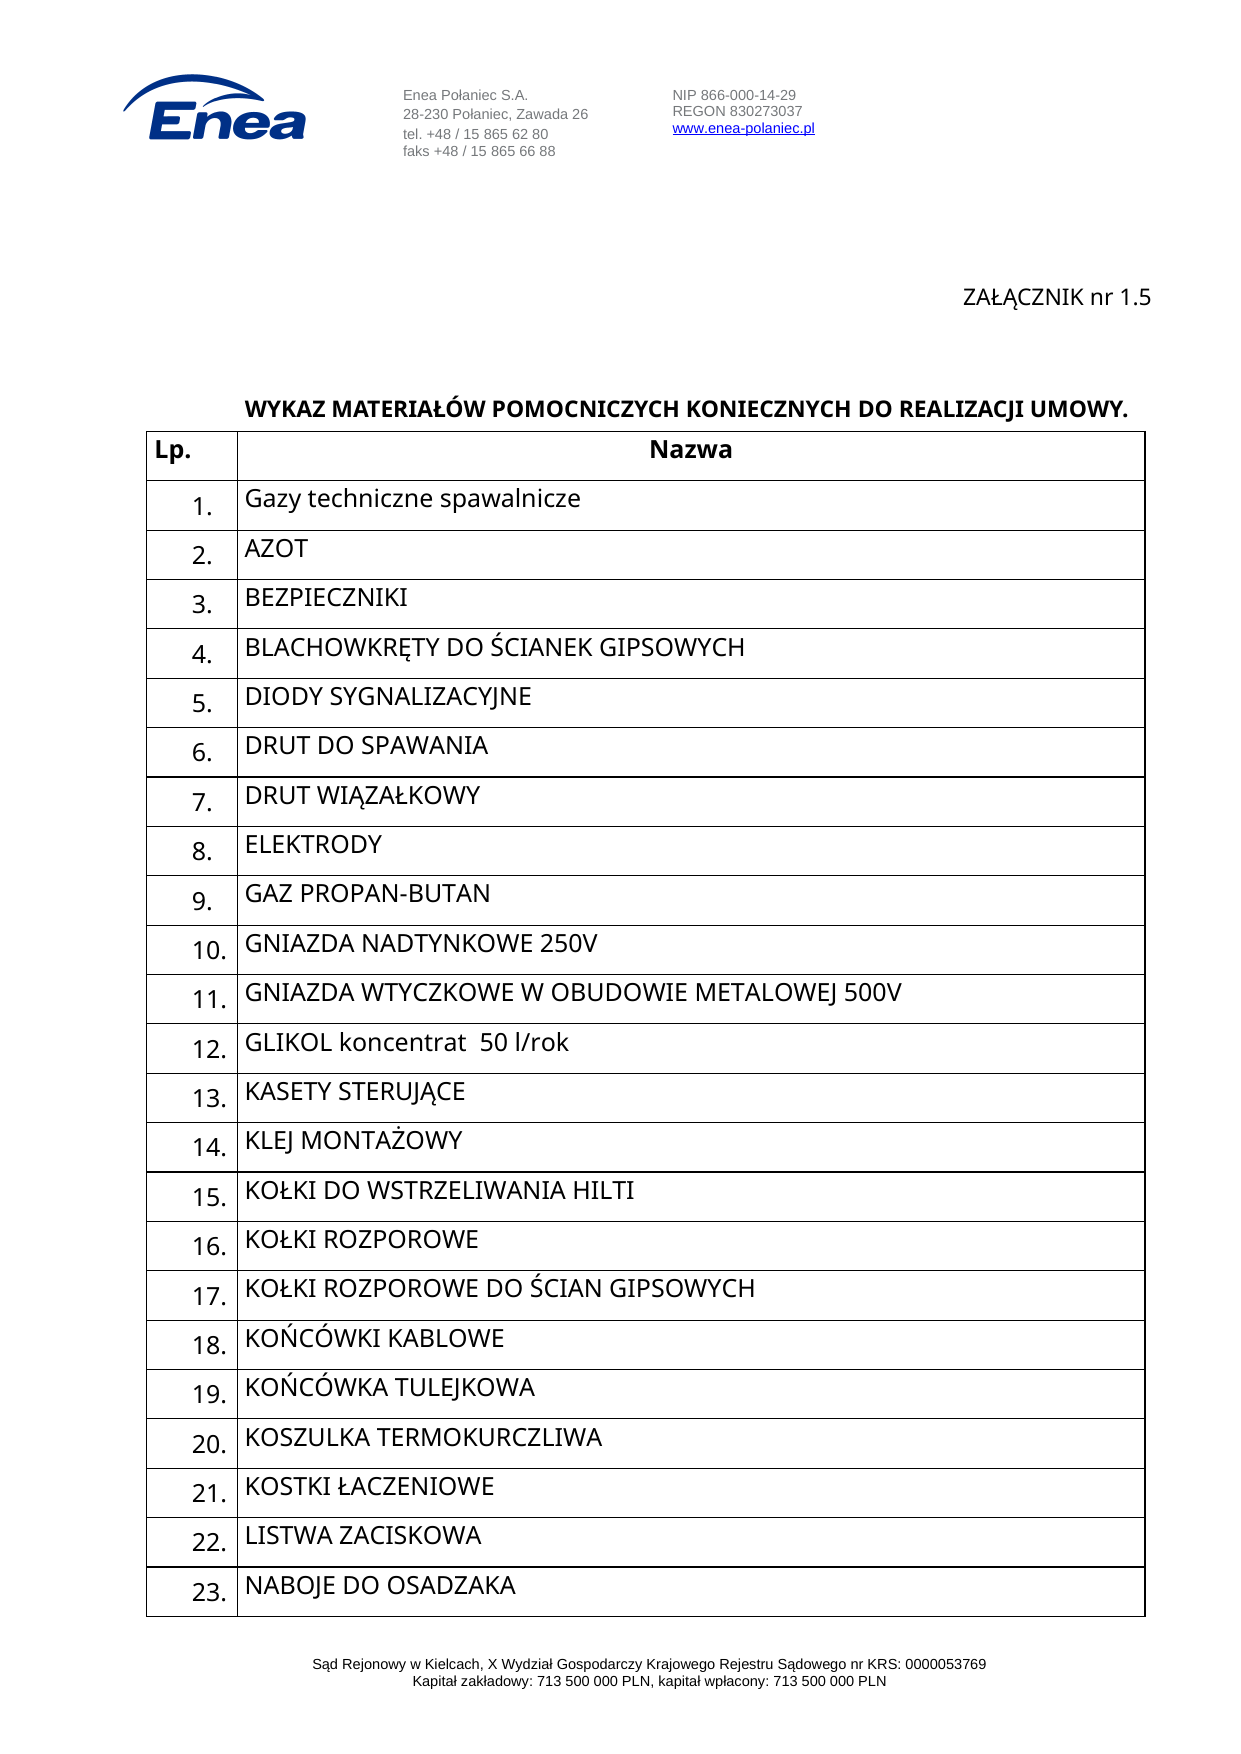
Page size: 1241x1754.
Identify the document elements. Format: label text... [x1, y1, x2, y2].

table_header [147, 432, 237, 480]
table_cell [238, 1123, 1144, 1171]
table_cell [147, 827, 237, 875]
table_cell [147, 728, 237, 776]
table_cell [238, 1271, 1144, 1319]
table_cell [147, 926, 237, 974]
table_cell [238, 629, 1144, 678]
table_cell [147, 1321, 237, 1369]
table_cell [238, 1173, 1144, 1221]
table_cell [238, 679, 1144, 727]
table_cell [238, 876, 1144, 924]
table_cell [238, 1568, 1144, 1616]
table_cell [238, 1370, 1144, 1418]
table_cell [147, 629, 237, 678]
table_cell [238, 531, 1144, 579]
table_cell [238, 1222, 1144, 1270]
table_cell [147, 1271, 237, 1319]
text ZAŁĄCZNIK nr 1.5 [222, 281, 1152, 312]
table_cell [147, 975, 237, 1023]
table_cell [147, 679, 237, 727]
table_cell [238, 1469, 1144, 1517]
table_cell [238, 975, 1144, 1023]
picture [94, 63, 362, 156]
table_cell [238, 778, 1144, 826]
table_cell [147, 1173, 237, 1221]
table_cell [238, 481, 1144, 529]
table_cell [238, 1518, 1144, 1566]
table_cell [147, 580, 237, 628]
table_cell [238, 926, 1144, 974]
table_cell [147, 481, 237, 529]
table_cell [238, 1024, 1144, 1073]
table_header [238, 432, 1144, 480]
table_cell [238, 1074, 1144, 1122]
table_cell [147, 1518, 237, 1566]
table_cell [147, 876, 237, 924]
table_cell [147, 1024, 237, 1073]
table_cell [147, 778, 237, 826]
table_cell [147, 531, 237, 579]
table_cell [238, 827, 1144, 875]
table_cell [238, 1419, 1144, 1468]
text WYKAZ MATERIAŁÓW POMOCNICZYCH KONIECZNYCH DO REALIZACJI UMOWY. [222, 393, 1152, 424]
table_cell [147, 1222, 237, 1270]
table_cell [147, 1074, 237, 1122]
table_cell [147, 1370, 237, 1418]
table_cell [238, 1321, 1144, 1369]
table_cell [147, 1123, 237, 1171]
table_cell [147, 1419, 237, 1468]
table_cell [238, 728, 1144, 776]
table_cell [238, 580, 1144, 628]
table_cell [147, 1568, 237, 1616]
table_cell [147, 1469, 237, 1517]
